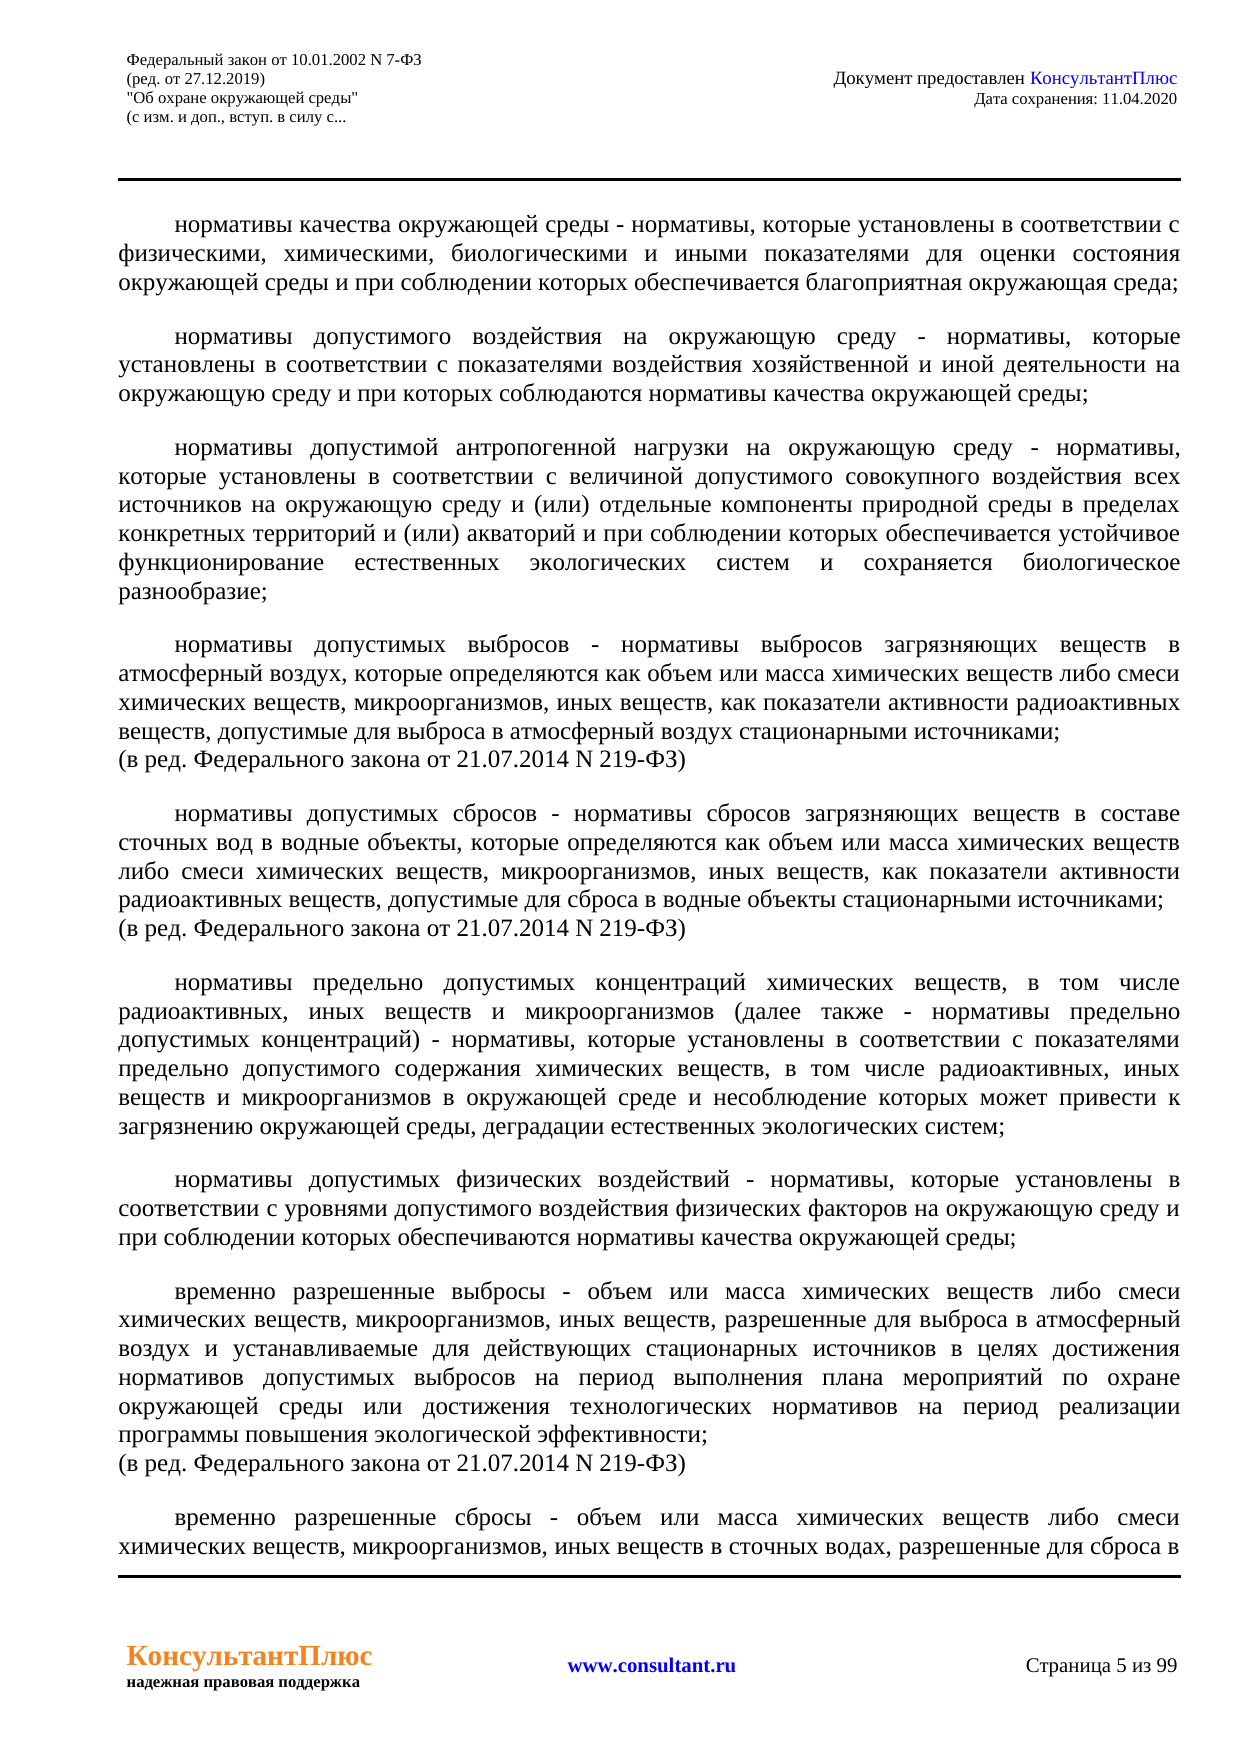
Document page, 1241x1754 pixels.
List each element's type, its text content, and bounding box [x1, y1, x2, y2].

text нормативы предельно допустимых концентраций химических веществ, в том числе радиоактивных, иных веществ и микроорганизмов (далее также - нормативы предельно допустимых концентраций) - нормативы, которые установлены в соответствии с показателями предельно допустимого содержания химических веществ, в том числе радиоактивных, иных веществ и микроорганизмов в окружающей среде и несоблюдение которых может привести к загрязнению окружающей среды, деградации естественных экологических систем; [118, 967, 1181, 1139]
text (в ред. Федерального закона от 21.07.2014 N 219-ФЗ) [118, 744, 1181, 773]
text нормативы качества окружающей среды - нормативы, которые установлены в соответствии с физическими, химическими, биологическими и иными показателями для оценки состояния окружающей среды и при соблюдении которых обеспечивается благоприятная окружающая среда; [118, 209, 1181, 296]
text нормативы допустимого воздействия на окружающую среду - нормативы, которые установлены в соответствии с показателями воздействия хозяйственной и иной деятельности на окружающую среду и при которых соблюдаются нормативы качества окружающей среды; [118, 321, 1181, 407]
text (в ред. Федерального закона от 21.07.2014 N 219-ФЗ) [118, 913, 1181, 942]
text временно разрешенные выбросы - объем или масса химических веществ либо смеси химических веществ, микроорганизмов, иных веществ, разрешенные для выброса в атмосферный воздух и устанавливаемые для действующих стационарных источников в целях достижения нормативов допустимых выбросов на период выполнения плана мероприятий по охране окружающей среды или достижения технологических нормативов на период реализации программы повышения экологической эффективности; [118, 1276, 1181, 1448]
text нормативы допустимых физических воздействий - нормативы, которые установлены в соответствии с уровнями допустимого воздействия физических факторов на окружающую среду и при соблюдении которых обеспечиваются нормативы качества окружающей среды; [118, 1164, 1181, 1251]
text нормативы допустимых выбросов - нормативы выбросов загрязняющих веществ в атмосферный воздух, которые определяются как объем или масса химических веществ либо смеси химических веществ, микроорганизмов, иных веществ, как показатели активности радиоактивных веществ, допустимые для выброса в атмосферный воздух стационарными источниками; [118, 629, 1181, 744]
text (в ред. Федерального закона от 21.07.2014 N 219-ФЗ) [118, 1448, 1181, 1477]
text нормативы допустимой антропогенной нагрузки на окружающую среду - нормативы, которые установлены в соответствии с величиной допустимого совокупного воздействия всех источников на окружающую среду и (или) отдельные компоненты природной среды в пределах конкретных территорий и (или) акваторий и при соблюдении которых обеспечивается устойчивое функционирование естественных экологических систем и сохраняется биологическое разнообразие; [118, 432, 1181, 604]
text нормативы допустимых сбросов - нормативы сбросов загрязняющих веществ в составе сточных вод в водные объекты, которые определяются как объем или масса химических веществ либо смеси химических веществ, микроорганизмов, иных веществ, как показатели активности радиоактивных веществ, допустимые для сброса в водные объекты стационарными источниками; [118, 798, 1181, 913]
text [118, 1502, 1181, 1559]
